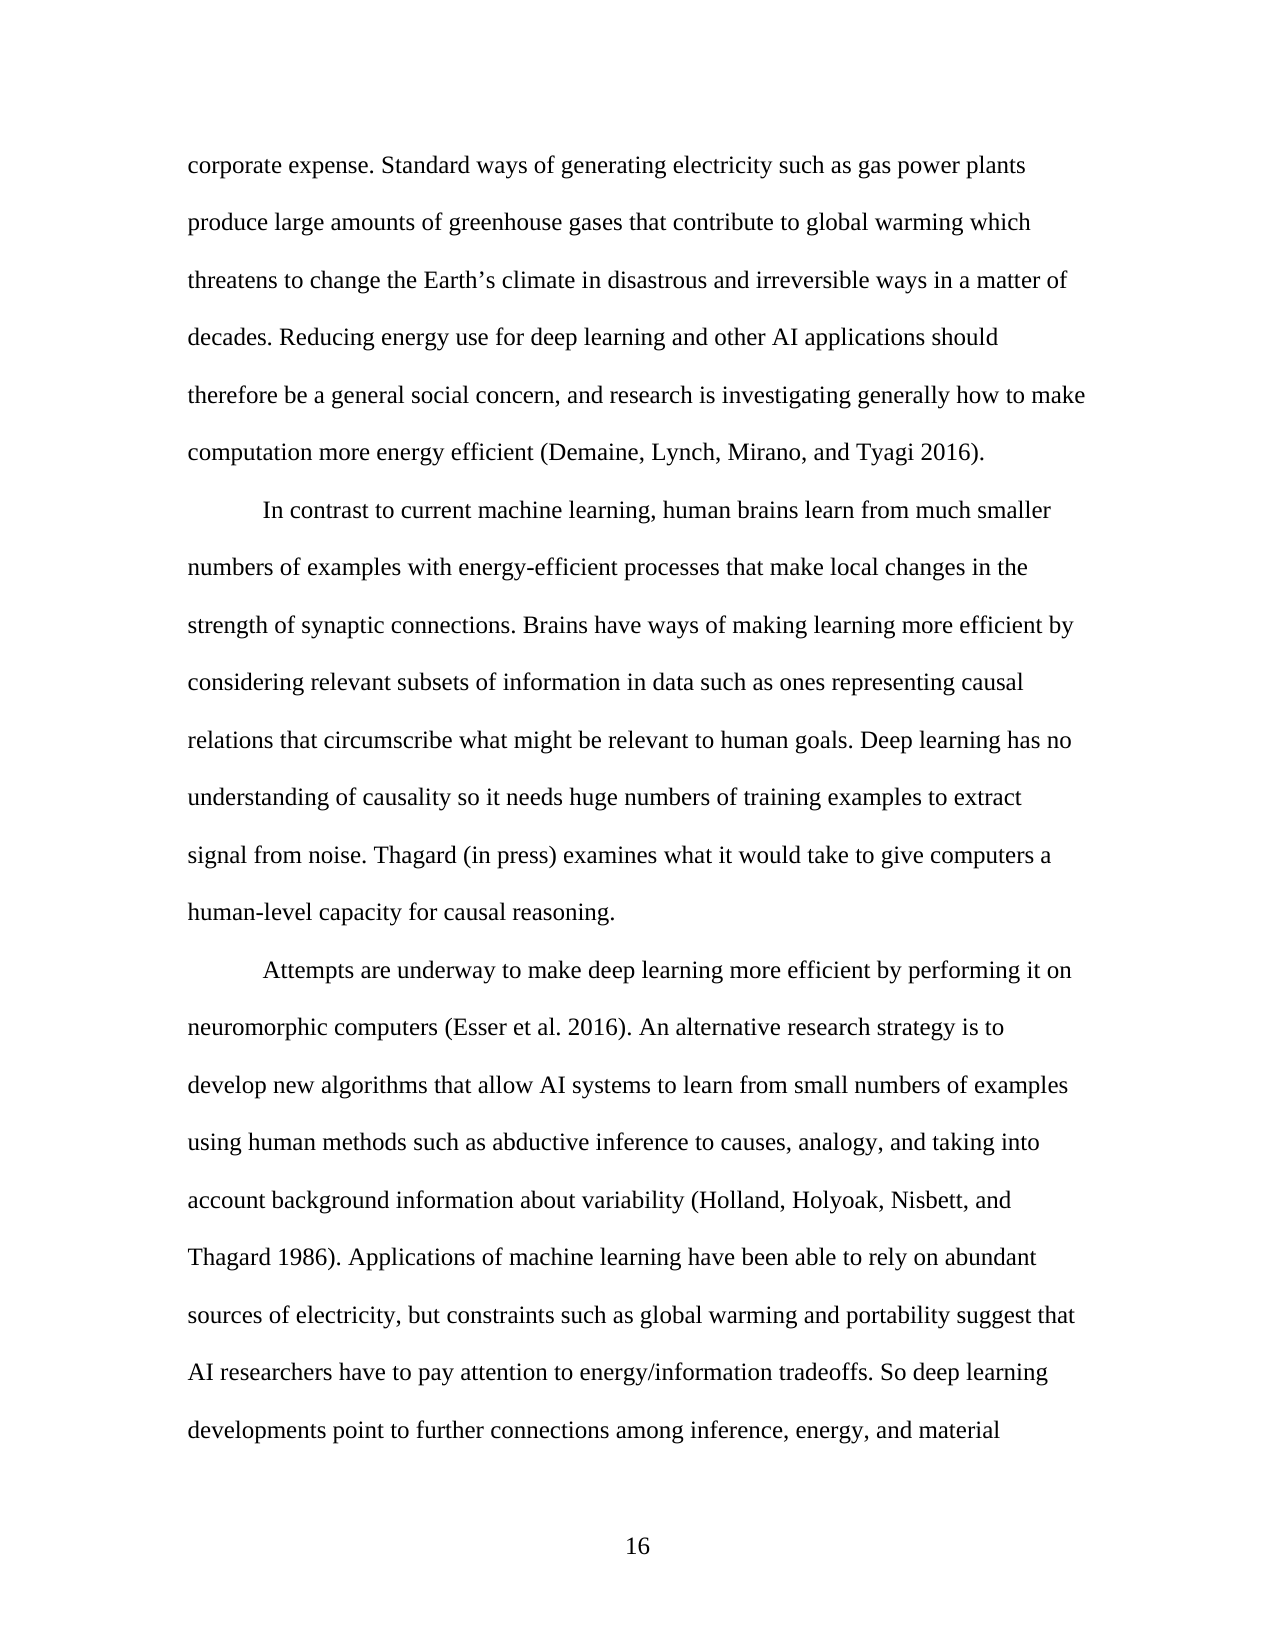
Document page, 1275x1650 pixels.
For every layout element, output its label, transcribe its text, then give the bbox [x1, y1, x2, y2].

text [187, 955, 1087, 1444]
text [187, 150, 1087, 466]
text In contrast to current machine learning, human brains learn from much smaller numbers of examples with energy-efficient processes that make local changes in the strength of synaptic connections. Brains have ways of making learning more efficient by considering relevant subsets of information in data such as ones representing causal relations that circumscribe what might be relevant to human goals. Deep learning has no understanding of causality so it needs huge numbers of training examples to extract signal from noise. Thagard (in press) examines what it would take to give computers a human-level capacity for causal reasoning. [187, 495, 1087, 926]
